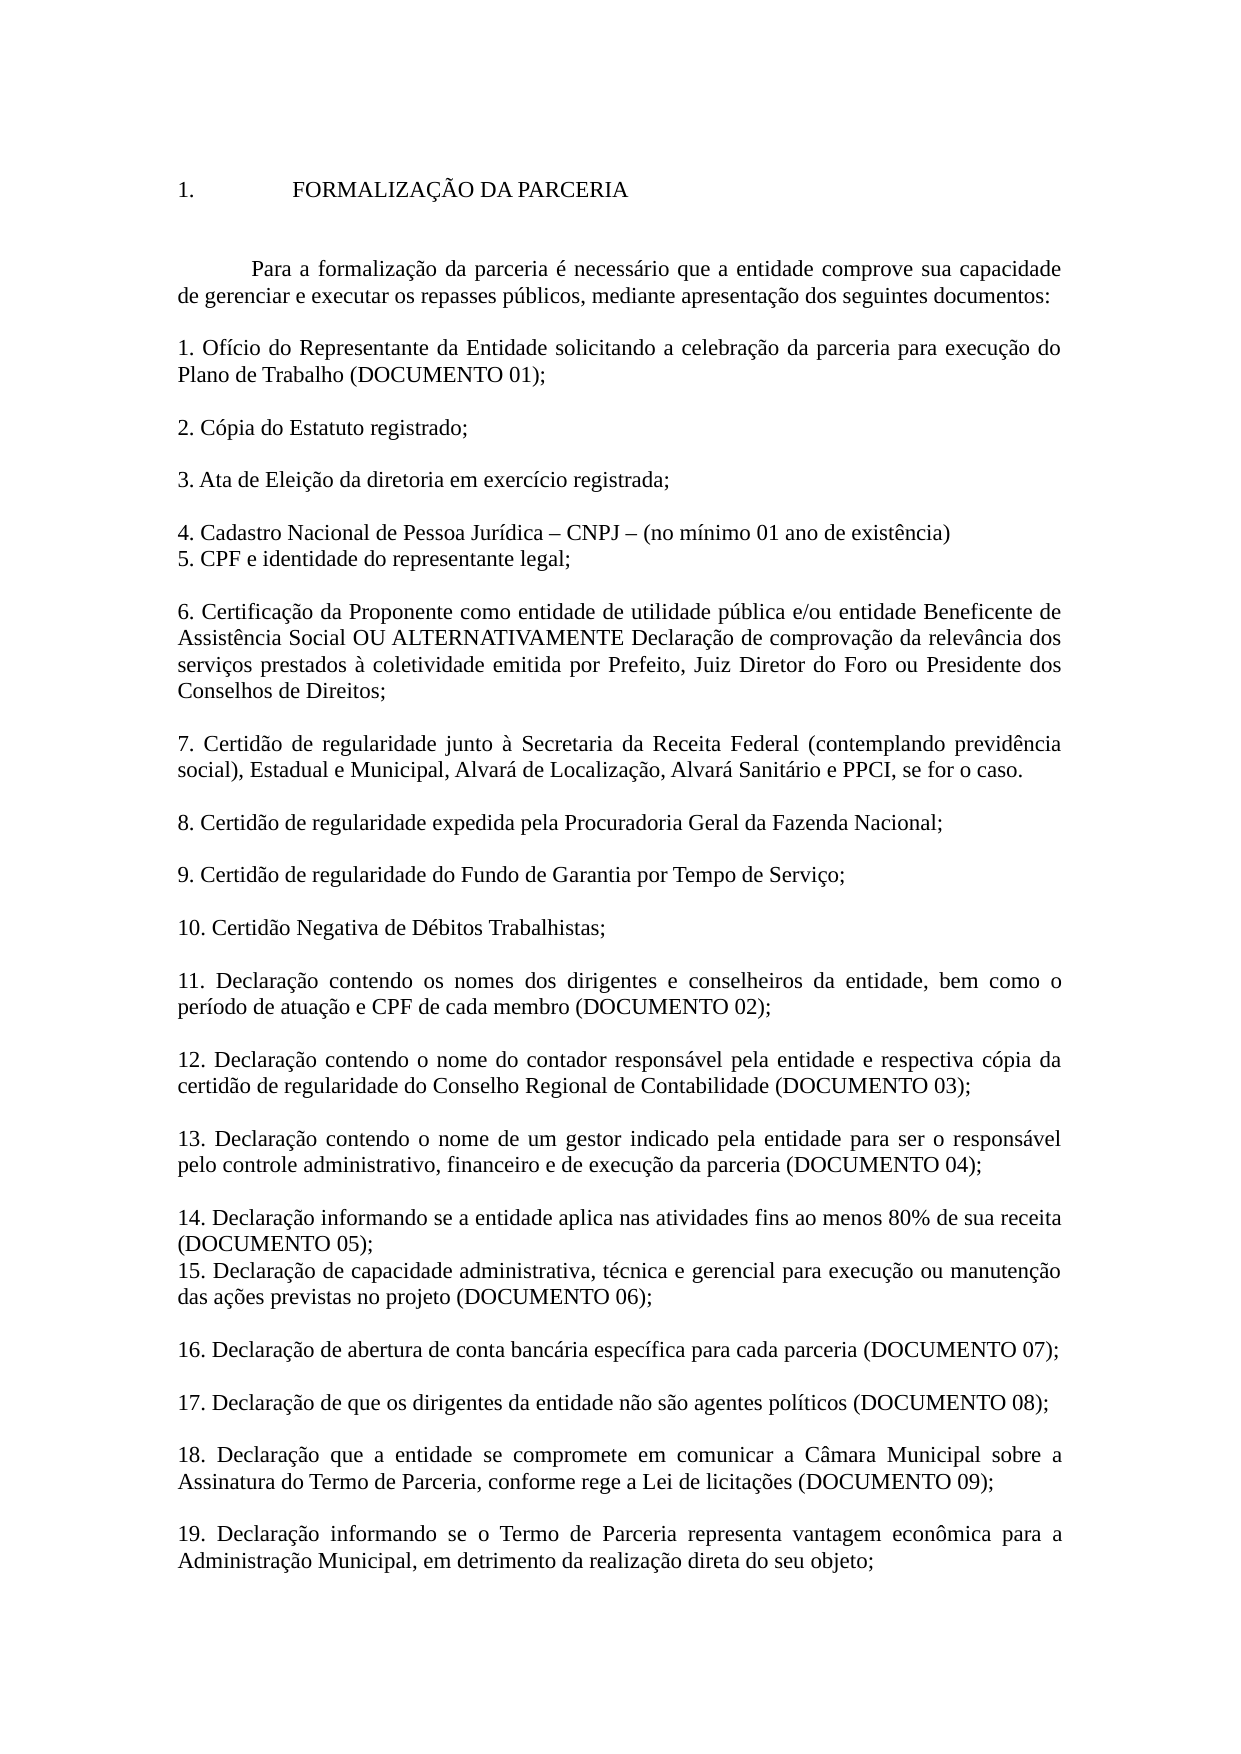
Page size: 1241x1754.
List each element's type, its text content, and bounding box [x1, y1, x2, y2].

text 1. Ofício do Representante da Entidade solicitando a celebração da parceria para execução do Plano de Trabalho (DOCUMENTO 01); [177, 334, 1063, 387]
text 12. Declaração contendo o nome do contador responsável pela entidade e respectiva cópia da certidão de regularidade do Conselho Regional de Contabilidade (DOCUMENTO 03); [177, 1046, 1063, 1099]
text 5. CPF e identidade do representante legal; [177, 545, 1063, 572]
text 9. Certidão de regularidade do Fundo de Garantia por Tempo de Serviço; [177, 862, 1063, 888]
text 16. Declaração de abertura de conta bancária específica para cada parceria (DOCUMENTO 07); [177, 1336, 1063, 1362]
text 3. Ata de Eleição da diretoria em exercício registrada; [177, 466, 1063, 493]
text 6. Certificação da Proponente como entidade de utilidade pública e/ou entidade Beneficente de Assistência Social OU ALTERNATIVAMENTE Declaração de comprovação da relevância dos serviços prestados à coletividade emitida por Prefeito, Juiz Diretor do Foro ou Presidente dos Conselhos de Direitos; [177, 598, 1063, 703]
text 14. Declaração informando se a entidade aplica nas atividades fins ao menos 80% de sua receita (DOCUMENTO 05); [177, 1204, 1063, 1257]
text 13. Declaração contendo o nome de um gestor indicado pela entidade para ser o responsável pelo controle administrativo, financeiro e de execução da parceria (DOCUMENTO 04); [177, 1125, 1063, 1178]
text 8. Certidão de regularidade expedida pela Procuradoria Geral da Fazenda Nacional; [177, 809, 1063, 835]
text 15. Declaração de capacidade administrativa, técnica e gerencial para execução ou manutenção das ações previstas no projeto (DOCUMENTO 06); [177, 1257, 1063, 1309]
text 10. Certidão Negativa de Débitos Trabalhistas; [177, 914, 1063, 941]
text Para a formalização da parceria é necessário que a entidade comprove sua capacidade de gerenciar e executar os repasses públicos, mediante apresentação dos seguintes documentos: [177, 255, 1063, 308]
text 17. Declaração de que os dirigentes da entidade não são agentes políticos (DOCUMENTO 08); [177, 1389, 1063, 1415]
text 2. Cópia do Estatuto registrado; [177, 413, 1063, 440]
text 11. Declaração contendo os nomes dos dirigentes e conselheiros da entidade, bem como o período de atuação e CPF de cada membro (DOCUMENTO 02); [177, 967, 1063, 1020]
text 4. Cadastro Nacional de Pessoa Jurídica – CNPJ – (no mínimo 01 ano de existência) [177, 519, 1063, 545]
list FORMALIZAÇÃO DA PARCERIA [177, 176, 1063, 203]
text 19. Declaração informando se o Termo de Parceria representa vantagem econômica para a Administração Municipal, em detrimento da realização direta do seu objeto; [177, 1520, 1063, 1573]
text 18. Declaração que a entidade se compromete em comunicar a Câmara Municipal sobre a Assinatura do Termo de Parceria, conforme rege a Lei de licitações (DOCUMENTO 09); [177, 1441, 1063, 1494]
text 7. Certidão de regularidade junto à Secretaria da Receita Federal (contemplando previdência social), Estadual e Municipal, Alvará de Localização, Alvará Sanitário e PPCI, se for o caso. [177, 730, 1063, 782]
